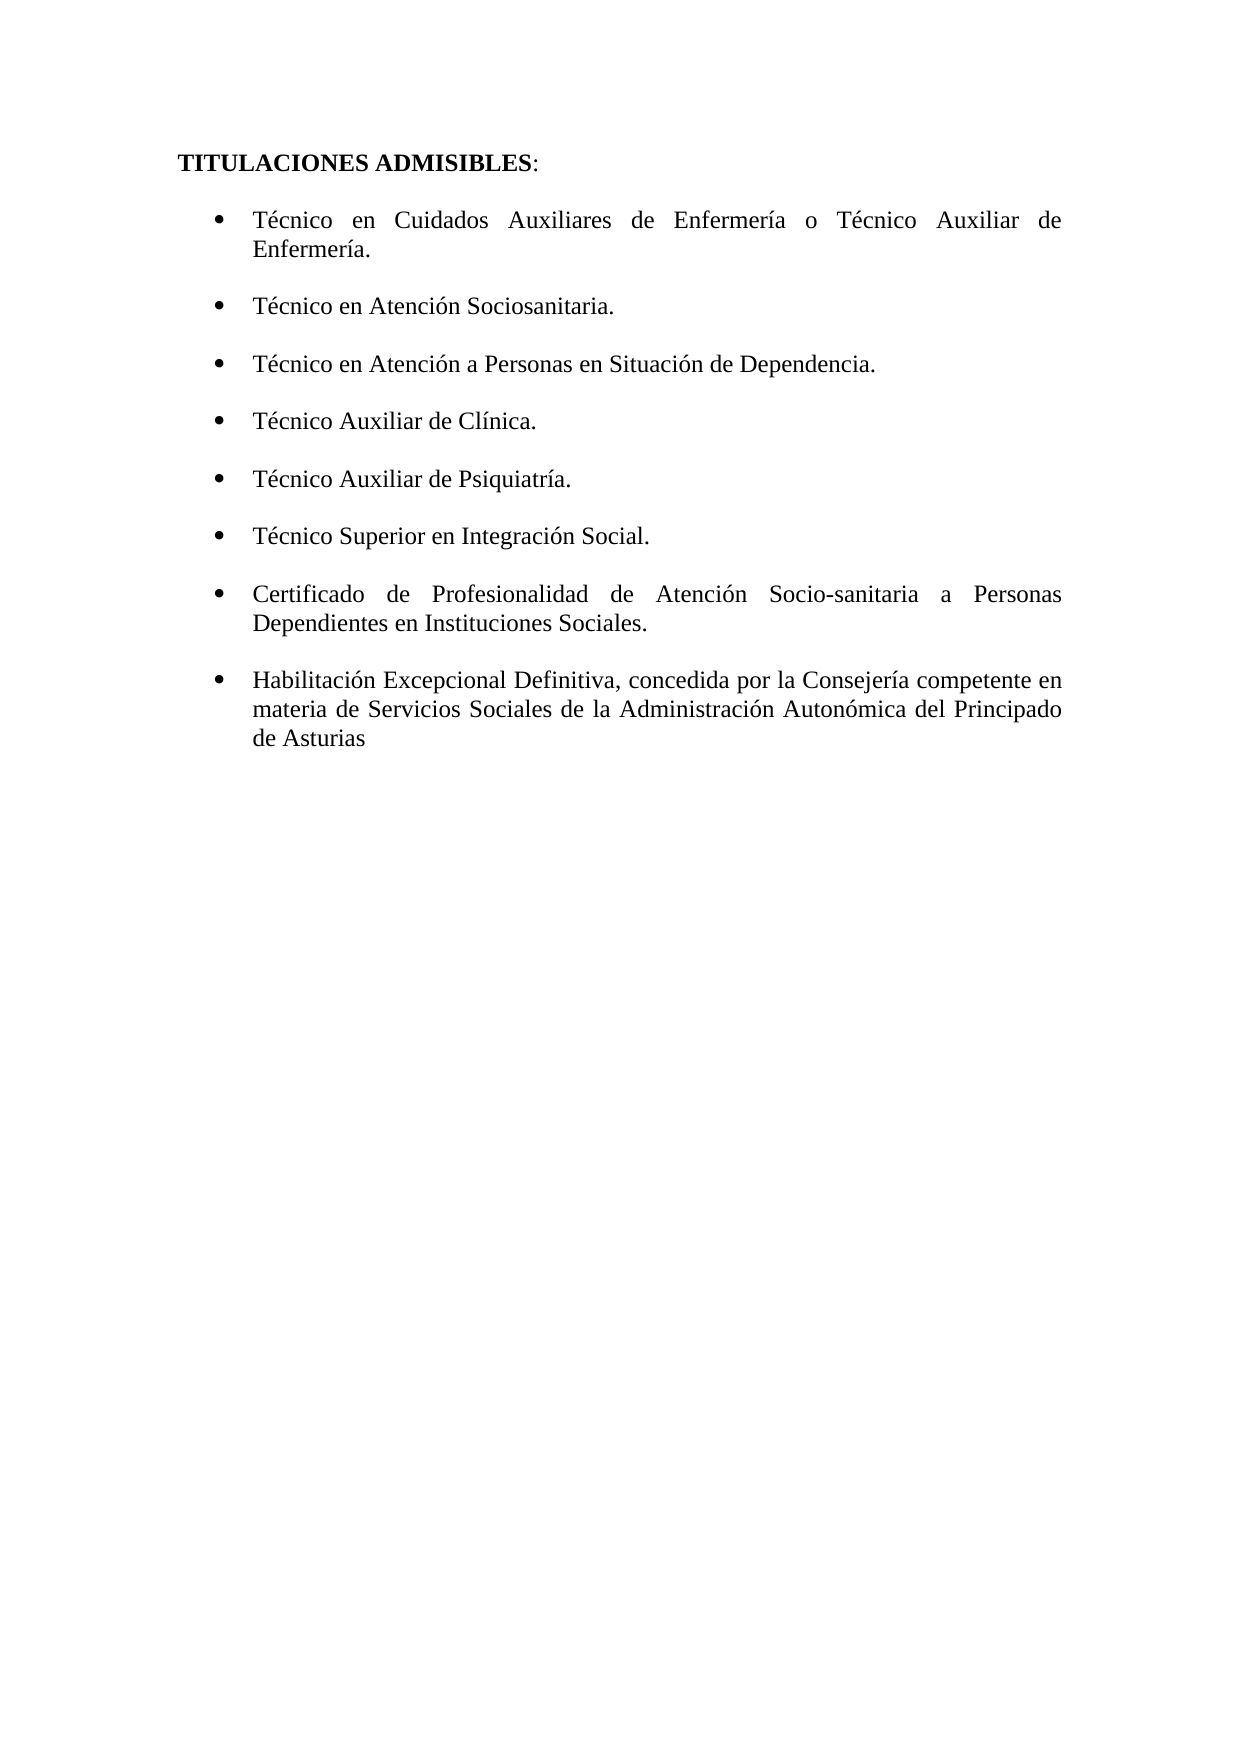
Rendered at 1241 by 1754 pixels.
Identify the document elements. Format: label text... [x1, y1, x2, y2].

list Técnico en Atención a Personas en Situación de Dependencia. [215, 349, 1063, 378]
text TITULACIONES ADMISIBLES: [177, 148, 1063, 176]
list Certificado de Profesionalidad de Atención Socio-sanitaria a Personas Dependientes en Instituciones Sociales. [215, 579, 1063, 636]
list Habilitación Excepcional Definitiva, concedida por la Consejería competente en materia de Servicios Sociales de la Administración Autonómica del Principado de Asturias [215, 665, 1063, 751]
list Técnico Auxiliar de Psiquiatría. [215, 464, 1063, 493]
list Técnico Auxiliar de Clínica. [215, 406, 1063, 435]
list Técnico Superior en Integración Social. [215, 521, 1063, 550]
list Técnico en Atención Sociosanitaria. [215, 291, 1063, 320]
list Técnico en Cuidados Auxiliares de Enfermería o Técnico Auxiliar de Enfermería. [215, 205, 1063, 263]
